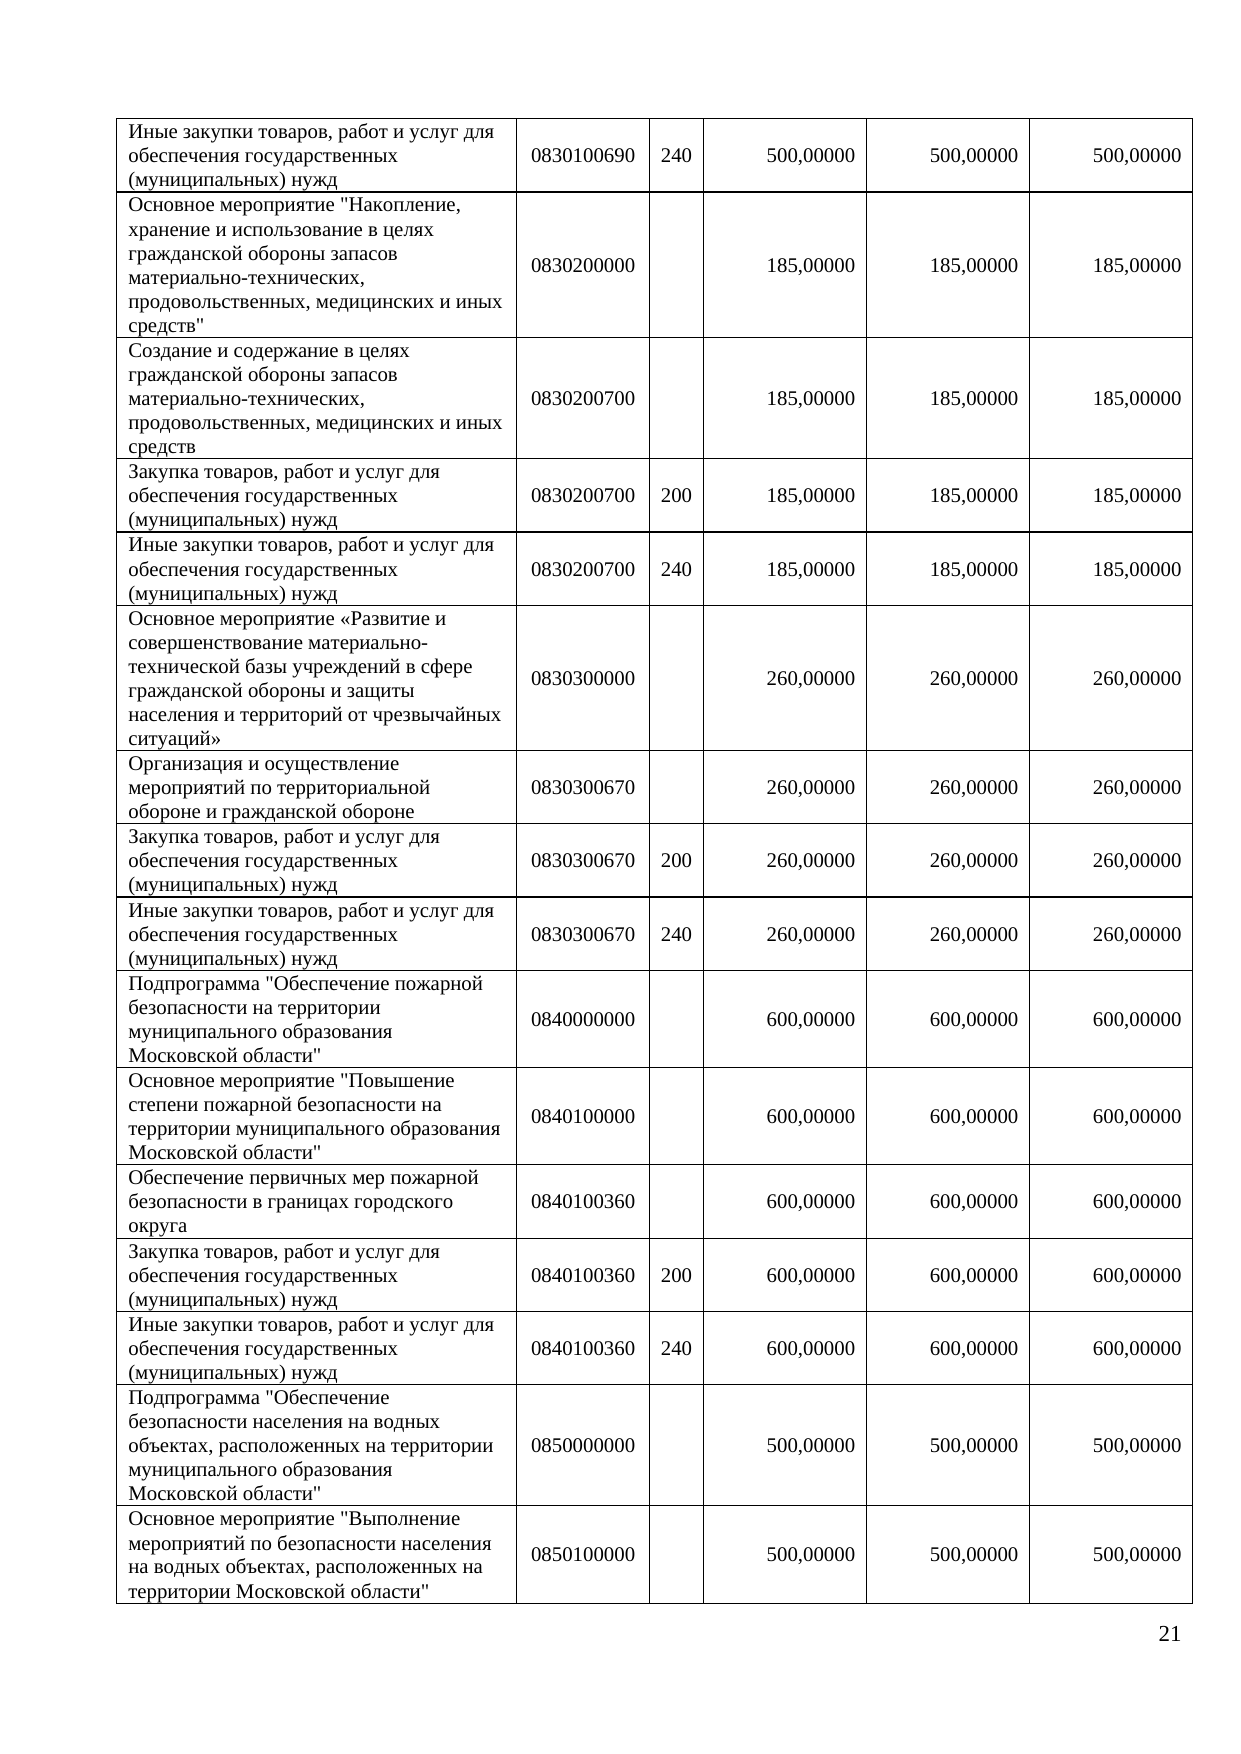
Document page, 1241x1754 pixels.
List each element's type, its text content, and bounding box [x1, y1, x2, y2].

table_cell 185,00000 [1030, 193, 1192, 337]
table_cell 500,00000 [1030, 119, 1192, 191]
table_cell 185,00000 [1030, 533, 1192, 604]
table_cell 240 [650, 533, 703, 604]
table_cell 600,00000 [704, 1068, 866, 1164]
table_cell [650, 1068, 703, 1164]
table_cell 0830300000 [517, 606, 649, 750]
table_cell 500,00000 [867, 119, 1029, 191]
table_cell 185,00000 [867, 193, 1029, 337]
table_cell 600,00000 [867, 971, 1029, 1067]
table_cell Основное мероприятие "Выполнение мероприятий по безопасности населения на водных объектах, расположенных на территории Московской области" [117, 1506, 516, 1603]
table_cell 0840100360 [517, 1239, 649, 1311]
table_cell 600,00000 [704, 1312, 866, 1384]
table_cell 0850000000 [517, 1385, 649, 1505]
table_cell 185,00000 [867, 533, 1029, 604]
table_cell Иные закупки товаров, работ и услуг для обеспечения государственных (муниципальных) нужд [117, 533, 516, 604]
table_cell 185,00000 [704, 459, 866, 531]
table_cell 260,00000 [1030, 898, 1192, 970]
table_cell 500,00000 [704, 1506, 866, 1603]
table_cell Иные закупки товаров, работ и услуг для обеспечения государственных (муниципальных) нужд [117, 1312, 516, 1384]
table_cell 0830300670 [517, 898, 649, 970]
table_cell 0840100000 [517, 1068, 649, 1164]
table_cell 0840000000 [517, 971, 649, 1067]
table_cell 0840100360 [517, 1165, 649, 1237]
table_cell Подпрограмма "Обеспечение безопасности населения на водных объектах, расположенных на территории муниципального образования Московской области" [117, 1385, 516, 1505]
table_cell [650, 1385, 703, 1505]
table_cell [650, 606, 703, 750]
table_cell 260,00000 [867, 751, 1029, 823]
table_cell Закупка товаров, работ и услуг для обеспечения государственных (муниципальных) нужд [117, 824, 516, 896]
table_cell 185,00000 [1030, 459, 1192, 531]
table_cell 500,00000 [704, 119, 866, 191]
table_cell 240 [650, 119, 703, 191]
table_cell 0830200700 [517, 338, 649, 458]
table_cell 260,00000 [1030, 751, 1192, 823]
table_cell 600,00000 [867, 1312, 1029, 1384]
table_cell 600,00000 [1030, 1068, 1192, 1164]
table_cell 185,00000 [704, 533, 866, 604]
table_cell [650, 338, 703, 458]
table_cell 260,00000 [704, 606, 866, 750]
table_cell 240 [650, 1312, 703, 1384]
table_cell 500,00000 [867, 1385, 1029, 1505]
table_cell 185,00000 [704, 338, 866, 458]
table_cell 0830300670 [517, 824, 649, 896]
table_cell 260,00000 [704, 824, 866, 896]
table_cell 600,00000 [867, 1068, 1029, 1164]
table_cell 0830300670 [517, 751, 649, 823]
table_cell Иные закупки товаров, работ и услуг для обеспечения государственных (муниципальных) нужд [117, 898, 516, 970]
table_cell Закупка товаров, работ и услуг для обеспечения государственных (муниципальных) нужд [117, 1239, 516, 1311]
table_cell Организация и осуществление мероприятий по территориальной обороне и гражданской обороне [117, 751, 516, 823]
table_cell Создание и содержание в целях гражданской обороны запасов материально-технических, продовольственных, медицинских и иных средств [117, 338, 516, 458]
table_cell 240 [650, 898, 703, 970]
table_cell 200 [650, 1239, 703, 1311]
table_cell 600,00000 [1030, 1239, 1192, 1311]
table_cell 260,00000 [704, 898, 866, 970]
table_cell 600,00000 [1030, 1312, 1192, 1384]
table_cell 600,00000 [1030, 1165, 1192, 1237]
table_cell 600,00000 [704, 971, 866, 1067]
table_cell 260,00000 [867, 898, 1029, 970]
table_cell 200 [650, 459, 703, 531]
table_cell Основное мероприятие "Накопление, хранение и использование в целях гражданской обороны запасов материально-технических, продовольственных, медицинских и иных средств" [117, 193, 516, 337]
table_cell Подпрограмма "Обеспечение пожарной безопасности на территории муниципального образования Московской области" [117, 971, 516, 1067]
table_cell Основное мероприятие «Развитие и совершенствование материально-технической базы учреждений в сфере гражданской обороны и защиты населения и территорий от чрезвычайных ситуаций» [117, 606, 516, 750]
table_cell 600,00000 [867, 1165, 1029, 1237]
table_cell 260,00000 [704, 751, 866, 823]
table_cell 500,00000 [1030, 1506, 1192, 1603]
table_cell 185,00000 [1030, 338, 1192, 458]
table_cell 260,00000 [867, 606, 1029, 750]
table_cell [650, 193, 703, 337]
table_cell 185,00000 [867, 459, 1029, 531]
table_cell Основное мероприятие "Повышение степени пожарной безопасности на территории муниципального образования Московской области" [117, 1068, 516, 1164]
table_cell [650, 751, 703, 823]
table_cell 500,00000 [867, 1506, 1029, 1603]
table_cell 260,00000 [867, 824, 1029, 896]
table_cell 0830100690 [517, 119, 649, 191]
table_cell 600,00000 [867, 1239, 1029, 1311]
table_cell 0830200700 [517, 533, 649, 604]
table_cell 500,00000 [1030, 1385, 1192, 1505]
table_cell [650, 971, 703, 1067]
table_cell Закупка товаров, работ и услуг для обеспечения государственных (муниципальных) нужд [117, 459, 516, 531]
table_cell 500,00000 [704, 1385, 866, 1505]
table_cell Иные закупки товаров, работ и услуг для обеспечения государственных (муниципальных) нужд [117, 119, 516, 191]
table_cell 260,00000 [1030, 824, 1192, 896]
table_cell 260,00000 [1030, 606, 1192, 750]
table_cell 0830200000 [517, 193, 649, 337]
table_cell 600,00000 [1030, 971, 1192, 1067]
table_cell 0830200700 [517, 459, 649, 531]
table_cell 185,00000 [867, 338, 1029, 458]
table_cell [650, 1506, 703, 1603]
table_cell 200 [650, 824, 703, 896]
table_cell 600,00000 [704, 1239, 866, 1311]
table_cell 0850100000 [517, 1506, 649, 1603]
table_cell Обеспечение первичных мер пожарной безопасности в границах городского округа [117, 1165, 516, 1237]
table_cell 0840100360 [517, 1312, 649, 1384]
table_cell 185,00000 [704, 193, 866, 337]
table_cell 600,00000 [704, 1165, 866, 1237]
table_cell [650, 1165, 703, 1237]
